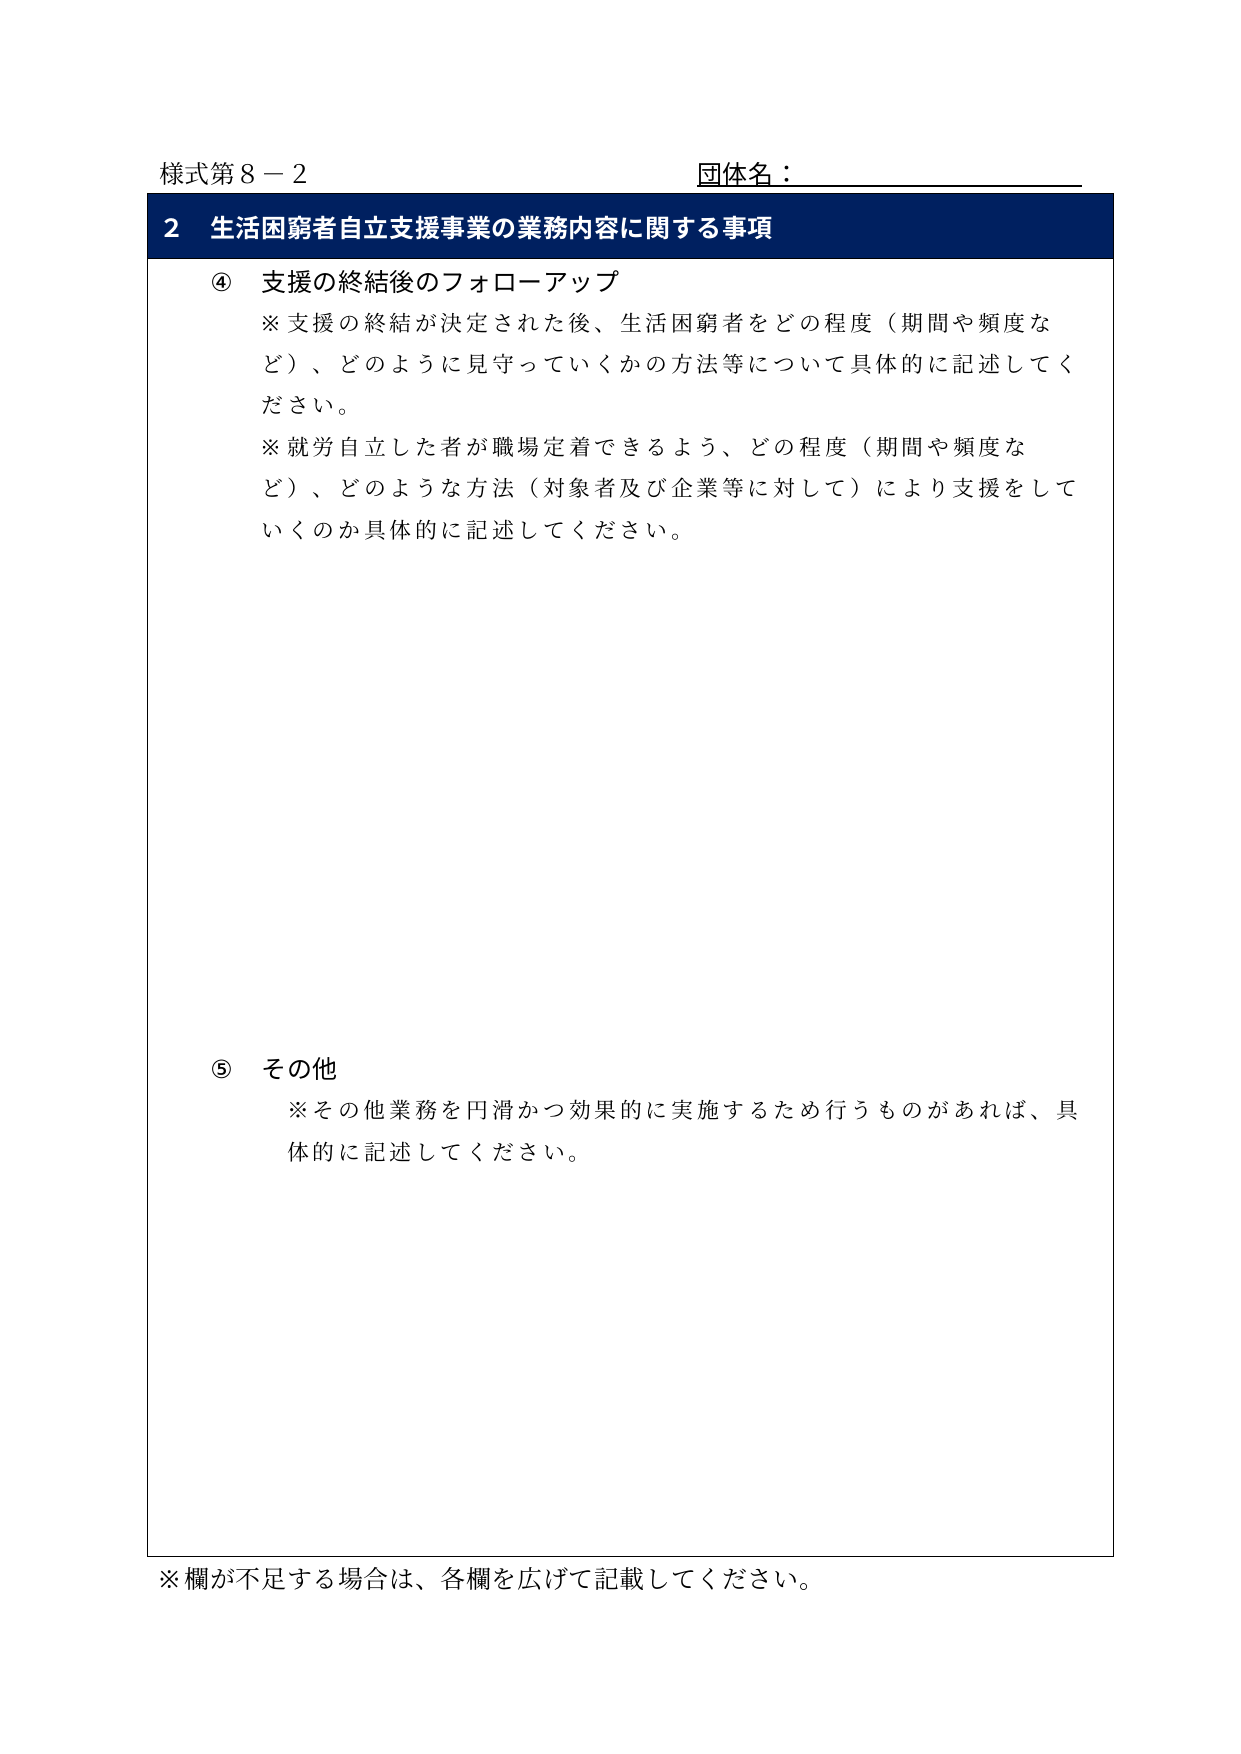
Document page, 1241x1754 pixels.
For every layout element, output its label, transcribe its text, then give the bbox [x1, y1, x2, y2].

text ※欄が不足する場合は、各欄を広げて記載してください。 [159, 1557, 1081, 1599]
table_cell ④ 支援の終結後のフォローアップ ※支援の終結が決定された後、生活困窮者をどの程度（期間や頻度など）、どのように見守っていくかの方法等について具体的に記述してください。 ※就労自立した者が職場定着できるよう、どの程度（期間や頻度など）、どのような方法（対象者及び企業等に対して）により支援をしていくのか具体的に記述してください。 ⑤ その他 ※その他業務を円滑かつ効果的に実施するため行うものがあれば、具体的に記述してください。 [148, 259, 1113, 1556]
text 様式第８－２ 団体名： [159, 151, 1081, 193]
table_header ２ 生活困窮者自立支援事業の業務内容に関する事項 [148, 194, 1113, 258]
